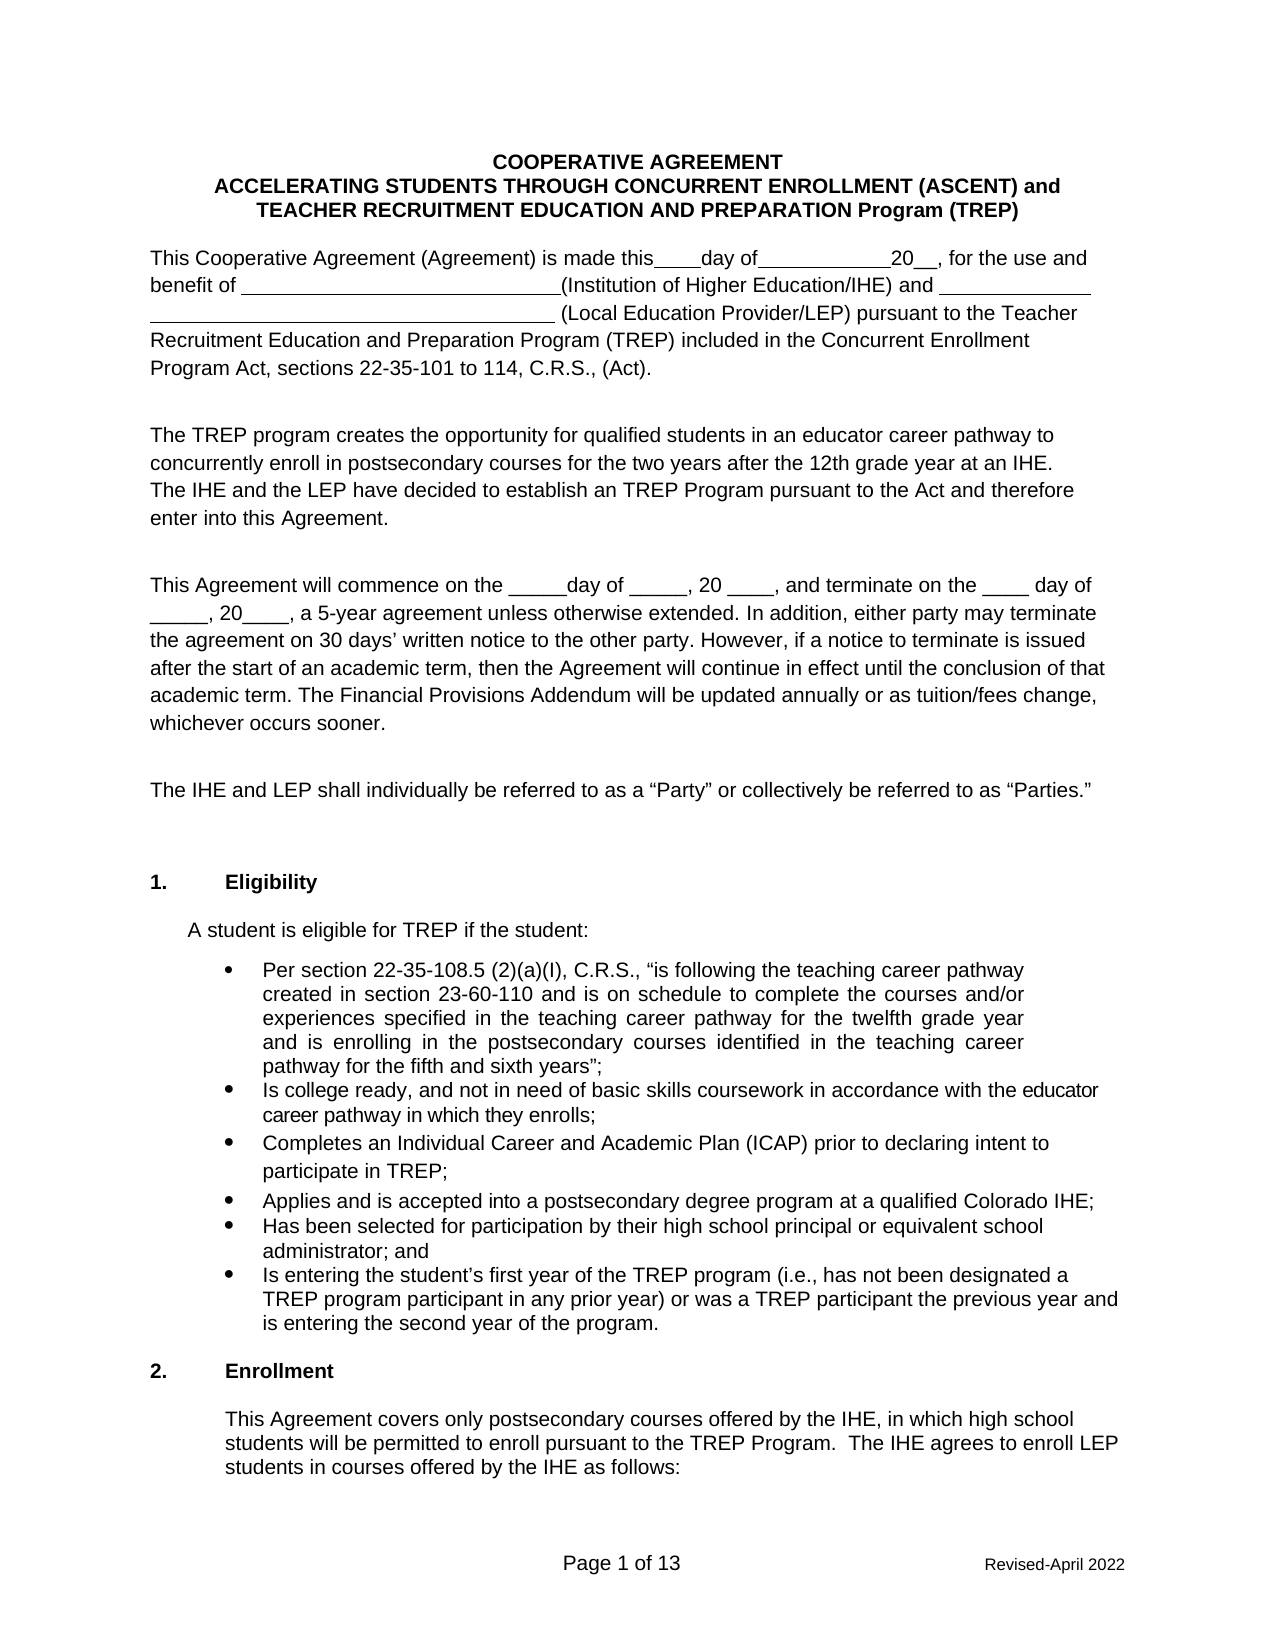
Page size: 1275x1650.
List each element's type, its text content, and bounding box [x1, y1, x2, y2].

text This Agreement will commence on the _____day of _____, 20 ____, and terminate on the ____ day of _____, 20____, a 5-year agreement unless otherwise extended. In addition, either party may terminate the agreement on 30 days’ written notice to the other party. However, if a notice to terminate is issued after the start of an academic term, then the Agreement will continue in effect until the conclusion of that academic term. The Financial Provisions Addendum will be updated annually or as tuition/fees change, whichever occurs sooner. [150, 573, 1125, 735]
text The IHE and LEP shall individually be referred to as a “Party” or collectively be referred to as “Parties.” [150, 778, 1114, 802]
list Is entering the student’s first year of the TREP program (i.e., has not been designated a TREP program participant in any prior year) or was a TREP participant the previous year and is entering the second year of the program. [225, 1262, 1125, 1335]
list Completes an Individual Career and Academic Plan (ICAP) prior to declaring intent to participate in TREP; [225, 1127, 1125, 1185]
text This Agreement covers only postsecondary courses offered by the IHE, in which high school students will be permitted to enroll pursuant to the TREP Program. The IHE agrees to enroll LEP students in courses offered by the IHE as follows: [225, 1407, 1125, 1479]
text This Cooperative Agreement (Agreement) is made this day of 20__, for the use and benefit of (Institution of Higher Education/IHE) and (Local Education Provider/LEP) pursuant to the Teacher Recruitment Education and Preparation Program (TREP) included in the Concurrent Enrollment Program Act, sections 22-35-101 to 114, C.R.S., (Act). [150, 246, 1114, 380]
list Is college ready, and not in need of basic skills coursework in accordance with the educator career pathway in which they enrolls; [225, 1078, 1125, 1127]
list Eligibility [150, 870, 1125, 894]
text COOPERATIVE AGREEMENT [150, 150, 1125, 174]
text TEACHER RECRUITMENT EDUCATION AND PREPARATION Program (TREP) [150, 198, 1125, 222]
list Applies and is accepted into a postsecondary degree program at a qualified Colorado IHE; [225, 1185, 1125, 1214]
list Per section 22-35-108.5 (2)(a)(I), C.R.S., “is following the teaching career pathway created in section 23-60-110 and is on schedule to complete the courses and/or experiences specified in the teaching career pathway for the twelfth grade year and is enrolling in the postsecondary courses identified in the teaching career pathway for the fifth and sixth years”; [225, 958, 1026, 1078]
list Has been selected for participation by their high school principal or equivalent school administrator; and [225, 1214, 1125, 1262]
text 2. Enrollment [150, 1359, 1125, 1383]
text ACCELERATING STUDENTS THROUGH CONCURRENT ENROLLMENT (ASCENT) and [150, 174, 1125, 198]
text A student is eligible for TREP if the student: [187, 918, 1125, 942]
text The TREP program creates the opportunity for qualified students in an educator career pathway to concurrently enroll in postsecondary courses for the two years after the 12th grade year at an IHE. [150, 423, 1125, 475]
text The IHE and the LEP have decided to establish an TREP Program pursuant to the Act and therefore enter into this Agreement. [150, 478, 1114, 530]
